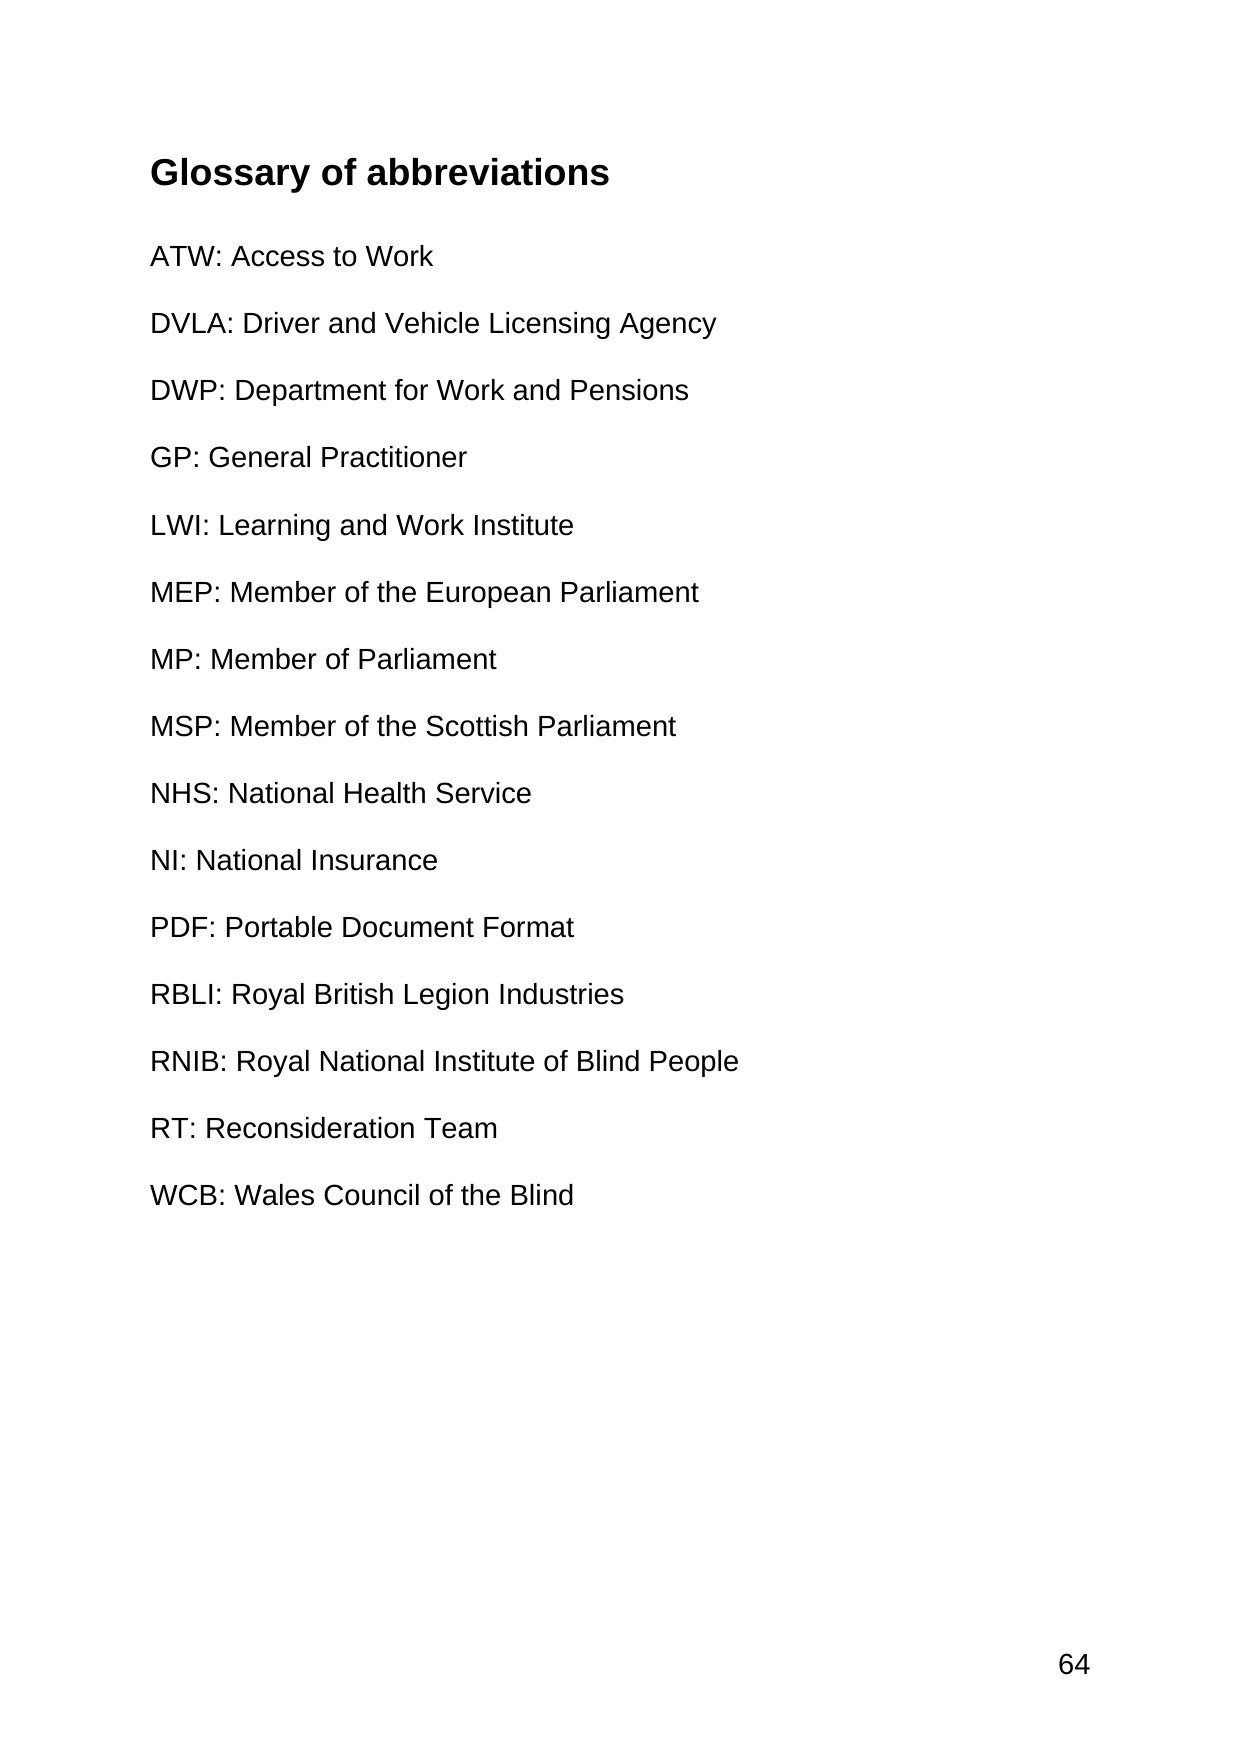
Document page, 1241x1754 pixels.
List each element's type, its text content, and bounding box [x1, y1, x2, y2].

text ATW: Access to Work [150, 239, 1090, 273]
text LWI: Learning and Work Institute [150, 507, 1090, 541]
subtitle Glossary of abbreviations [150, 150, 1090, 193]
text NHS: National Health Service [150, 776, 1090, 809]
text DWP: Department for Work and Pensions [150, 373, 1090, 407]
text MEP: Member of the European Parliament [150, 574, 1090, 608]
text RT: Reconsideration Team [150, 1111, 1090, 1145]
text MP: Member of Parliament [150, 642, 1090, 675]
text MSP: Member of the Scottish Parliament [150, 709, 1090, 742]
text GP: General Practitioner [150, 440, 1090, 474]
text DVLA: Driver and Vehicle Licensing Agency [150, 306, 1090, 340]
text WCB: Wales Council of the Blind [150, 1178, 1090, 1212]
text RBLI: Royal British Legion Industries [150, 977, 1090, 1011]
text PDF: Portable Document Format [150, 910, 1090, 943]
text NI: National Insurance [150, 843, 1090, 876]
text RNIB: Royal National Institute of Blind People [150, 1044, 1090, 1078]
